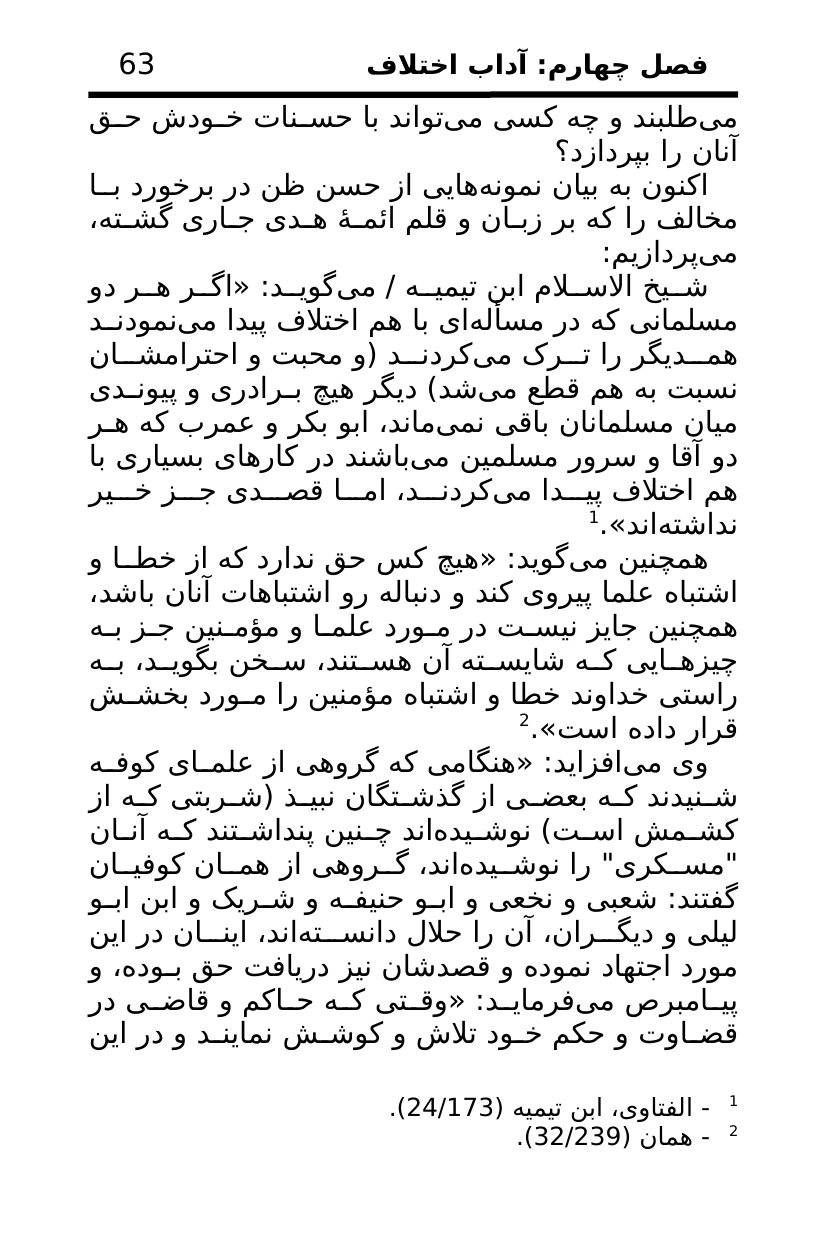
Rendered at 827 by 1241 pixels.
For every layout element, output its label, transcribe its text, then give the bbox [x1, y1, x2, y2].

text شیخ الاسلام ابن تیمیه / می‌گوید: «اگر هر دو مسلمانی که در مسأله‌ای با هم اختلاف پیدا می‌نمودند همدیگر را ترک می‌کردند (و محبت و احترامشان نسبت به هم قطع می‌شد) دیگر هیچ برادری و پیوندی میان مسلمانان باقی نمی‌ماند، ابو بکر و عمرب که هر دو آقا و سرور مسلمین می‌باشند در کارهای بسیاری با هم اختلاف پیدا می‌کردند، اما قصدی جز خیر نداشته‌اند». [89, 270, 738, 541]
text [89, 745, 738, 1051]
text اکنون به بیان نمونه‌هایی از حسن ظن در برخورد با مخالف را که بر زبان و قلم ائمۀ هدی جاری گشته، می‌پردازیم: [89, 168, 738, 270]
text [89, 100, 738, 168]
text همچنین می‌گوید: «هیچ کس حق ندارد که از خطا و اشتباه علما پیروی کند و دنباله رو اشتباهات آنان باشد، همچنین جایز نیست در مورد علما و مؤمنین جز به چیزهایی که شایسته آن هستند، سخن بگوید، به راستی خداوند خطا و اشتباه مؤمنین را مورد بخشش قرار داده است». [89, 541, 738, 745]
